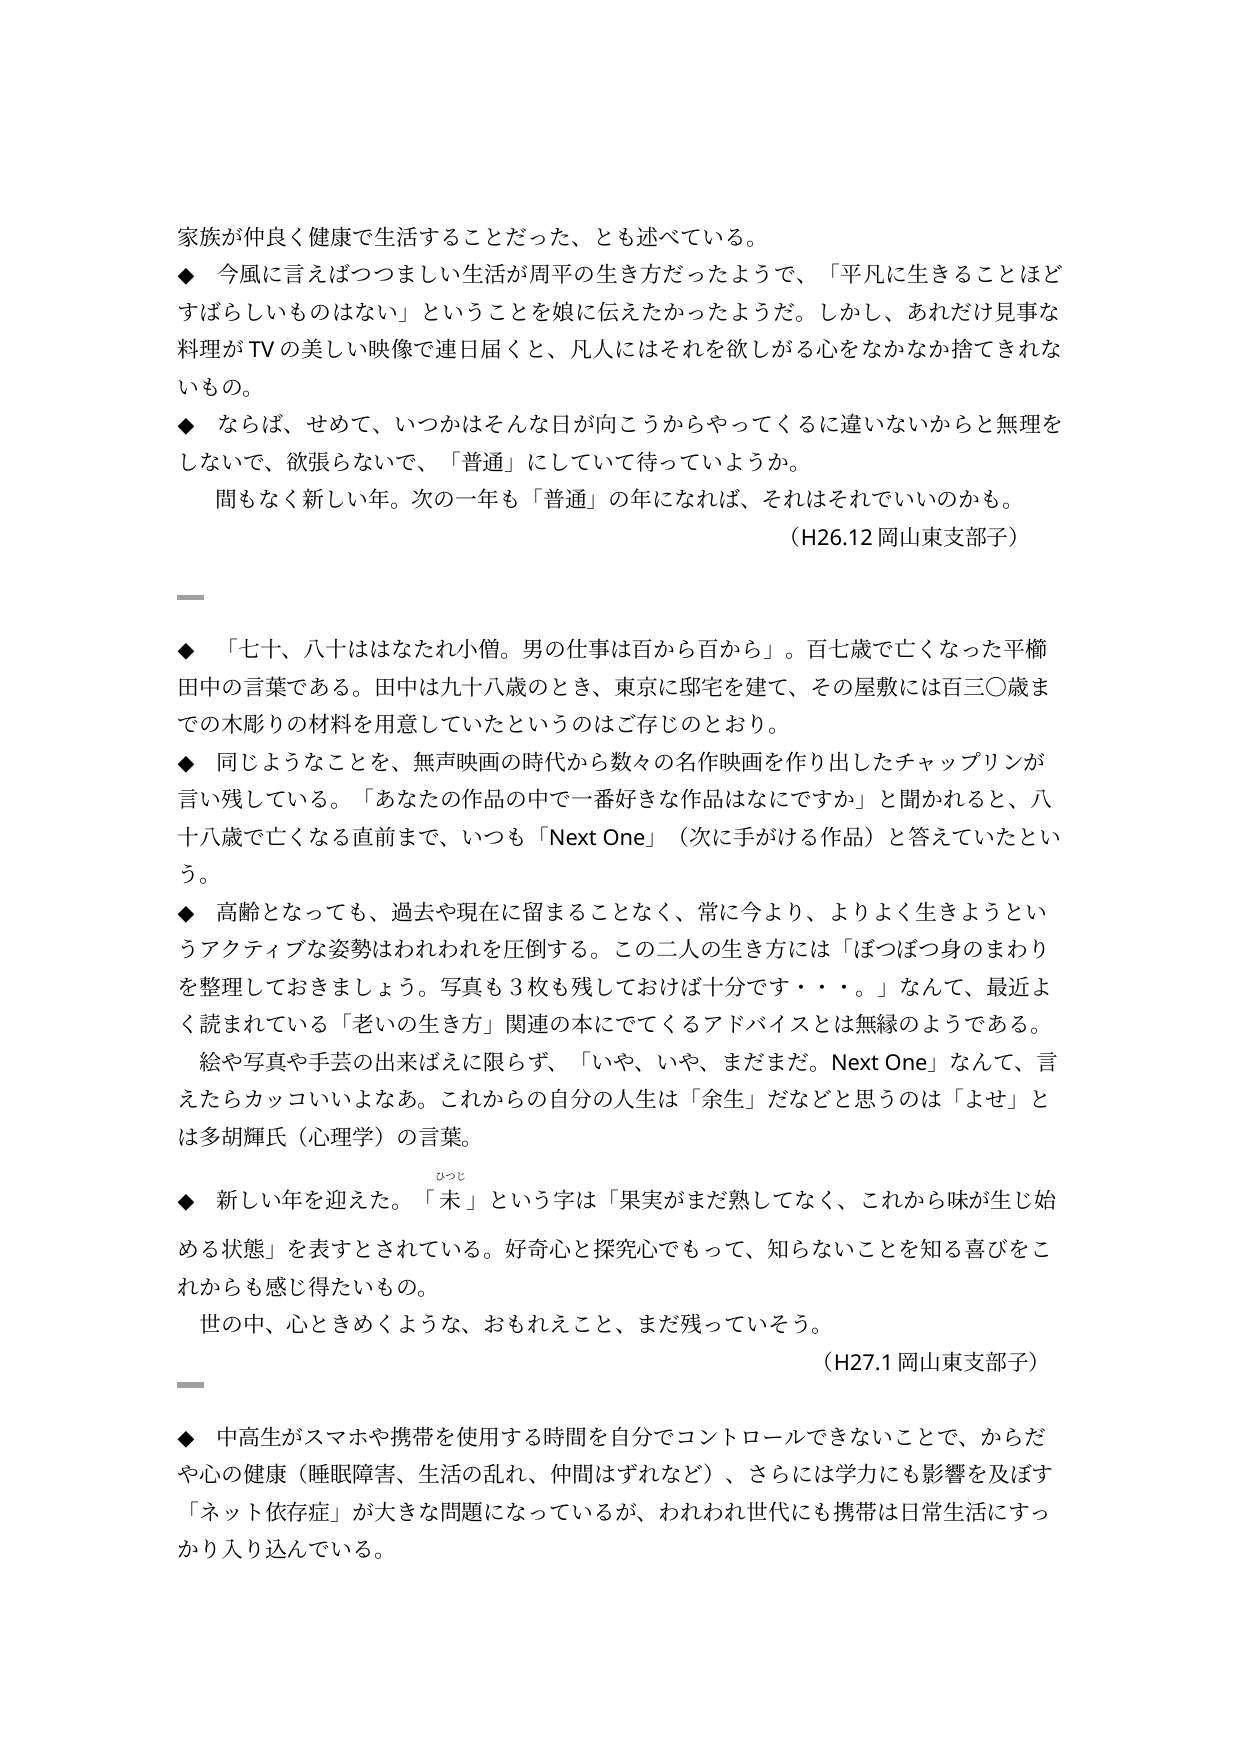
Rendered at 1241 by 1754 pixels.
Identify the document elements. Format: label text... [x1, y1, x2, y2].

text 世の中、心ときめくような、おもれえこと、まだ残っていそう。 [177, 1304, 1063, 1342]
text ◆ 今風に言えばつつましい生活が周平の生き方だったようで、「平凡に生きることほどすばらしいものはない」ということを娘に伝えたかったようだ。しかし、あれだけ見事な料理がTVの美しい映像で連日届くと、凡人にはそれを欲しがる心をなかなか捨てきれないもの。 [177, 254, 1063, 404]
text ◆ 「七十、八十ははなたれ小僧。男の仕事は百から百から」。百七歳で亡くなった平櫛田中の言葉である。田中は九十八歳のとき、東京に邸宅を建て、その屋敷には百三〇歳までの木彫りの材料を用意していたというのはご存じのとおり。 [177, 629, 1063, 742]
text （H26.12岡山東支部子） [177, 517, 1063, 554]
text ◆ 同じようなことを、無声映画の時代から数々の名作映画を作り出したチャップリンが言い残している。「あなたの作品の中で一番好きな作品はなにですか」と聞かれると、八十八歳で亡くなる直前まで、いつも「Next One」（次に手がける作品）と答えていたという。 [177, 742, 1063, 892]
text 絵や写真や手芸の出来ばえに限らず、「いや、いや、まだまだ。Next One」なんて、言えたらカッコいいよなあ。これからの自分の人生は「余生」だなどと思うのは「よせ」とは多胡輝氏（心理学）の言葉。 [177, 1042, 1063, 1154]
text （H27.1岡山東支部子） [177, 1342, 1063, 1417]
text ◆ 新しい年を迎えた。「」という字は「果実がまだ熟してなく、これから味が生じ始める状態」を表すとされている。好奇心と探究心でもって、知らないことを知る喜びをこれからも感じ得たいもの。 [177, 1154, 1063, 1304]
text ◆ 中高生がスマホや携帯を使用する時間を自分でコントロールできないことで、からだや心の健康（睡眠障害、生活の乱れ、仲間はずれなど）、さらには学力にも影響を及ぼす「ネット依存症」が大きな問題になっているが、われわれ世代にも携帯は日常生活にすっかり入り込んでいる。 [177, 1417, 1063, 1567]
text ◆ ならば、せめて、いつかはそんな日が向こうからやってくるに違いないからと無理をしないで、欲張らないで、「普通」にしていて待っていようか。 [177, 404, 1063, 479]
text 間もなく新しい年。次の一年も「普通」の年になれば、それはそれでいいのかも。 [215, 479, 1063, 517]
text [177, 217, 1063, 254]
text ◆ 高齢となっても、過去や現在に留まることなく、常に今より、よりよく生きようというアクティブな姿勢はわれわれを圧倒する。この二人の生き方には「ぼつぼつ身のまわりを整理しておきましょう。写真も３枚も残しておけば十分です・・・。」なんて、最近よく読まれている「老いの生き方」関連の本にでてくるアドバイスとは無縁のようである。 [177, 892, 1063, 1042]
